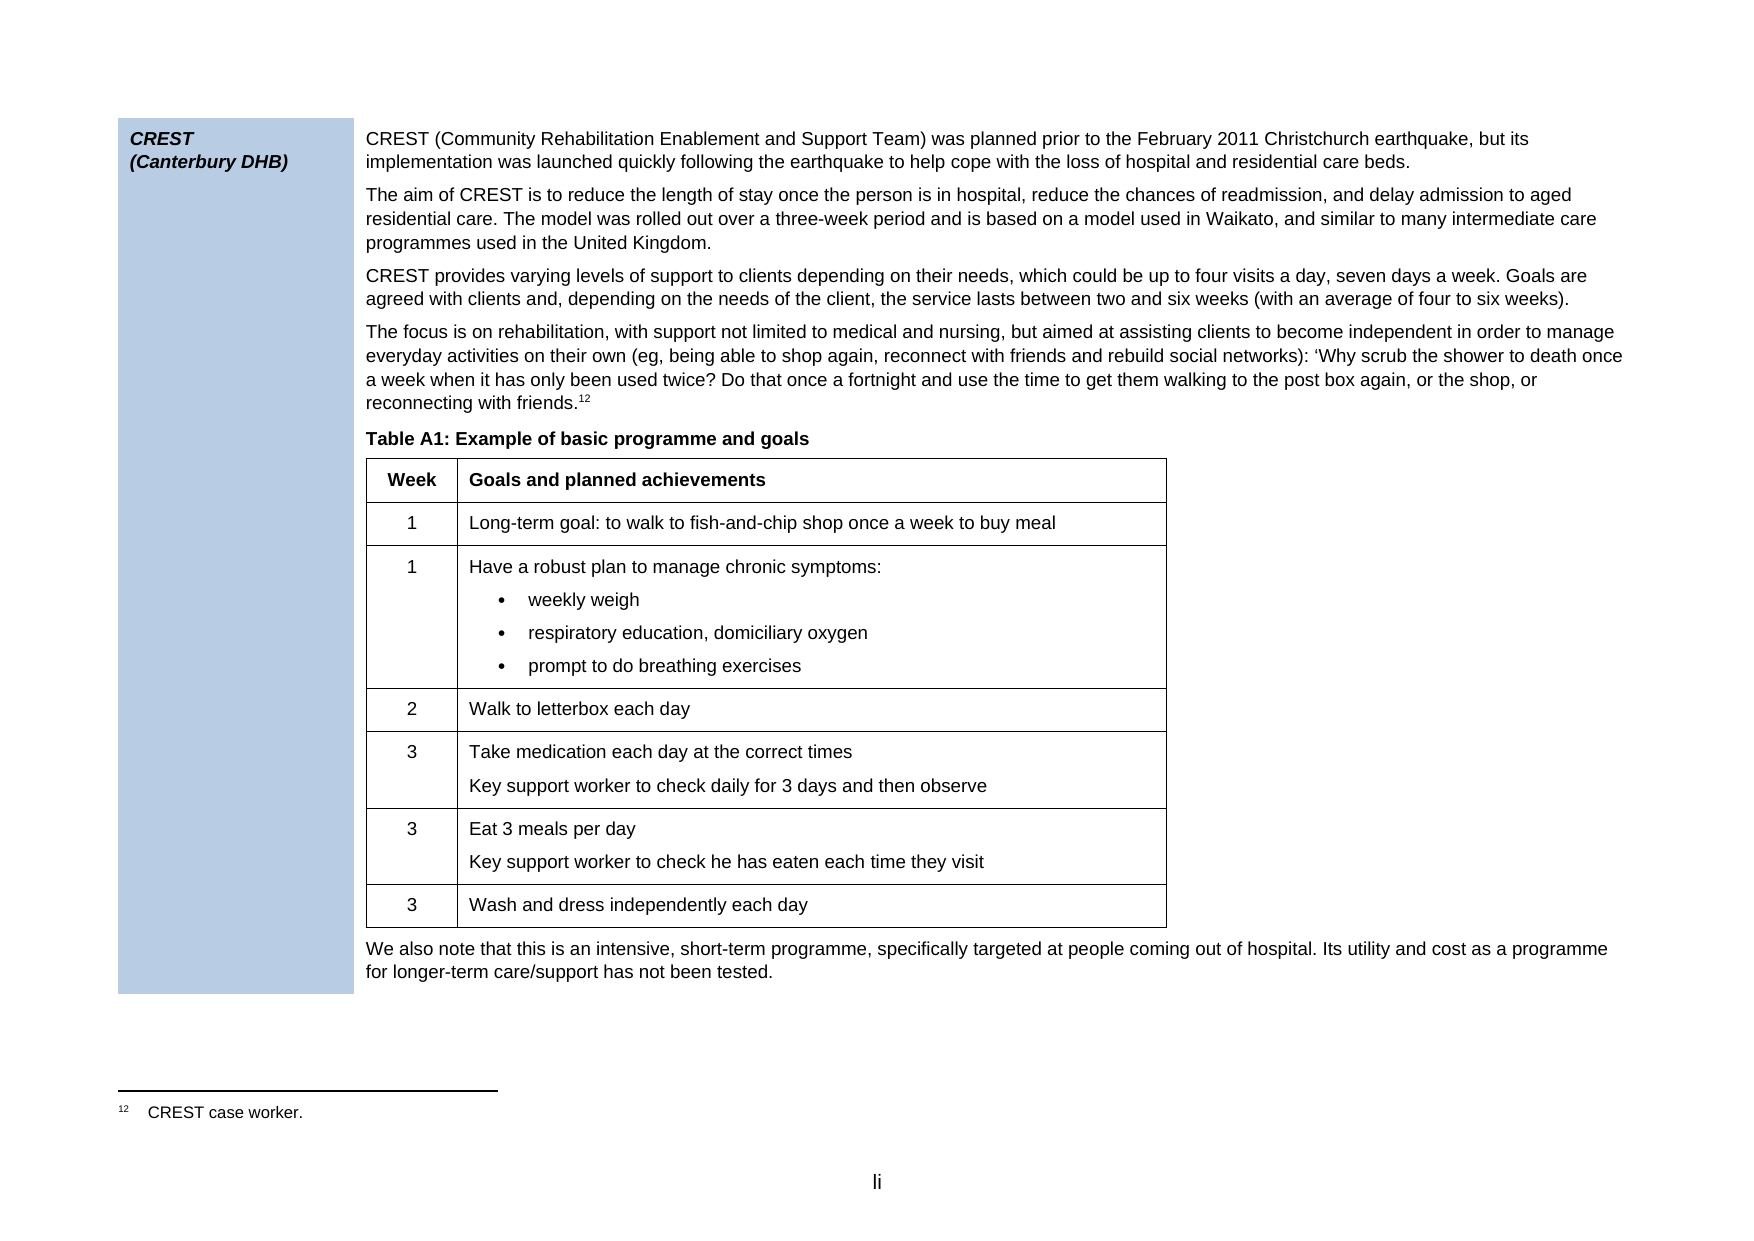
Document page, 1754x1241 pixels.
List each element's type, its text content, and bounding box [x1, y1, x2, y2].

table_cell CREST (Canterbury DHB) [118, 118, 354, 994]
table_cell CREST (Community Rehabilitation Enablement and Support Team) was planned prior to the February 2011 Christchurch earthquake, but its implementation was launched quickly following the earthquake to help cope with the loss of hospital and residential care beds. The aim of CREST is to reduce the length of stay once the person is in hospital, reduce the chances of readmission, and delay admission to aged residential care. The model was rolled out over a three-week period and is based on a model used in Waikato, and similar to many intermediate care programmes used in the United Kingdom. CREST provides varying levels of support to clients depending on their needs, which could be up to four visits a day, seven days a week. Goals are agreed with clients and, depending on the needs of the client, the service lasts between two and six weeks (with an average of four to six weeks). The focus is on rehabilitation, with support not limited to medical and nursing, but aimed at assisting clients to become independent in order to manage everyday activities on their own (eg, being able to shop again, reconnect with friends and rebuild social networks): ‘Why scrub the shower to death once a week when it has only been used twice? Do that once a fortnight and use the time to get them walking to the post box again, or the shop, or reconnecting with friends. Table A1: Example of basic programme and goals We also note that this is an intensive, short-term programme, specifically targeted at people coming out of hospital. Its utility and cost as a programme for longer-term care/support has not been tested. [354, 118, 1639, 994]
